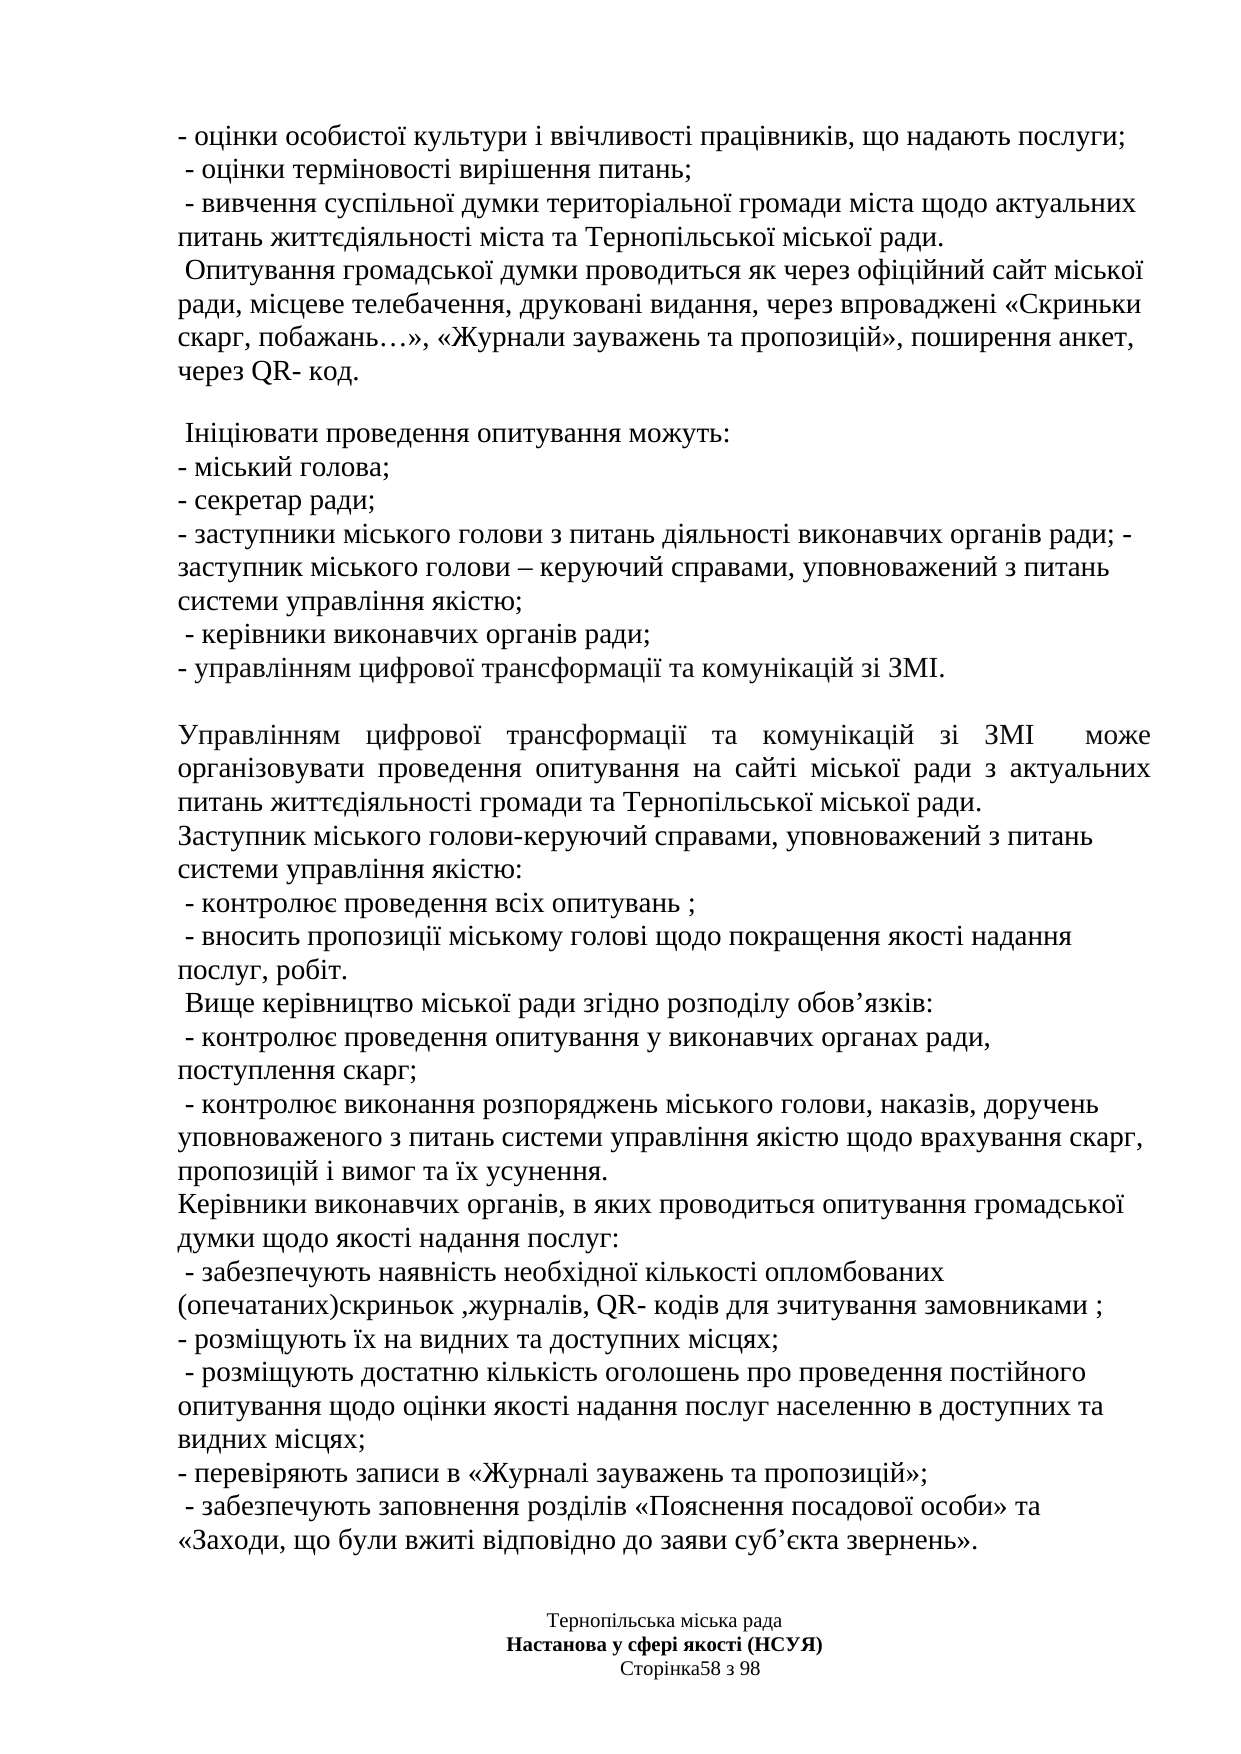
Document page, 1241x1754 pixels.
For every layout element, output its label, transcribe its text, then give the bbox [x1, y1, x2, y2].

text - вносить пропозиції міському голові щодо покращення якості надання послуг, робіт. [177, 918, 1152, 985]
text - заступники міського голови з питань діяльності виконавчих органів ради; - заступник міського голови – керуючий справами, уповноважений з питань системи управління якістю; [177, 516, 1152, 616]
text - контролює проведення всіх опитувань ; [177, 885, 1152, 918]
text - оцінки терміновості вирішення питань; [177, 152, 1152, 185]
text Опитування громадської думки проводиться як через офіційний сайт міської ради, місцеве телебачення, друковані видання, через впроваджені «Скриньки скарг, побажань…», «Журнали зауважень та пропозицій», поширення анкет, через QR- код. [177, 252, 1152, 386]
text - міський голова; [177, 449, 1152, 482]
text Керівники виконавчих органів, в яких проводиться опитування громадської думки щодо якості надання послуг: [177, 1187, 1152, 1254]
text Заступник міського голови-керуючий справами, уповноважений з питань системи управління якістю: [177, 818, 1152, 885]
text Ініціювати проведення опитування можуть: [177, 415, 1152, 449]
text - оцінки особистої культури і ввічливості працівників, що надають послуги; [177, 118, 1152, 152]
text - вивчення суспільної думки територіальної громади міста щодо актуальних питань життєдіяльності міста та Тернопільської міської ради. [177, 185, 1152, 252]
text - секретар ради; [177, 482, 1152, 516]
text - перевіряють записи в «Журналі зауважень та пропозицій»; [177, 1455, 1152, 1488]
text - розміщують їх на видних та доступних місцях; [177, 1321, 1152, 1354]
text - розміщують достатню кількість оголошень про проведення постійного опитування щодо оцінки якості надання послуг населенню в доступних та видних місцях; [177, 1354, 1152, 1455]
text Вище керівництво міської ради згідно розподілу обов’язків: [177, 985, 1152, 1019]
text - управлінням цифрової трансформації та комунікацій зі ЗМІ. [177, 650, 1152, 683]
text - забезпечують наявність необхідної кількості опломбованих (опечатаних)скриньок ,журналів, QR- кодів для зчитування замовниками ; [177, 1254, 1152, 1321]
text - контролює виконання розпоряджень міського голови, наказів, доручень уповноваженого з питань системи управління якістю щодо врахування скарг, пропозицій і вимог та їх усунення. [177, 1086, 1152, 1187]
text - керівники виконавчих органів ради; [177, 616, 1152, 650]
text Управлінням цифрової трансформації та комунікацій зі ЗМІ може організовувати проведення опитування на сайті міської ради з актуальних питань життєдіяльності громади та Тернопільської міської ради. [177, 717, 1152, 818]
text - контролює проведення опитування у виконавчих органах ради, поступлення скарг; [177, 1019, 1152, 1086]
text - забезпечують заповнення розділів «Пояснення посадової особи» та «Заходи, що були вжиті відповідно до заяви суб’єкта звернень». [177, 1488, 1152, 1556]
